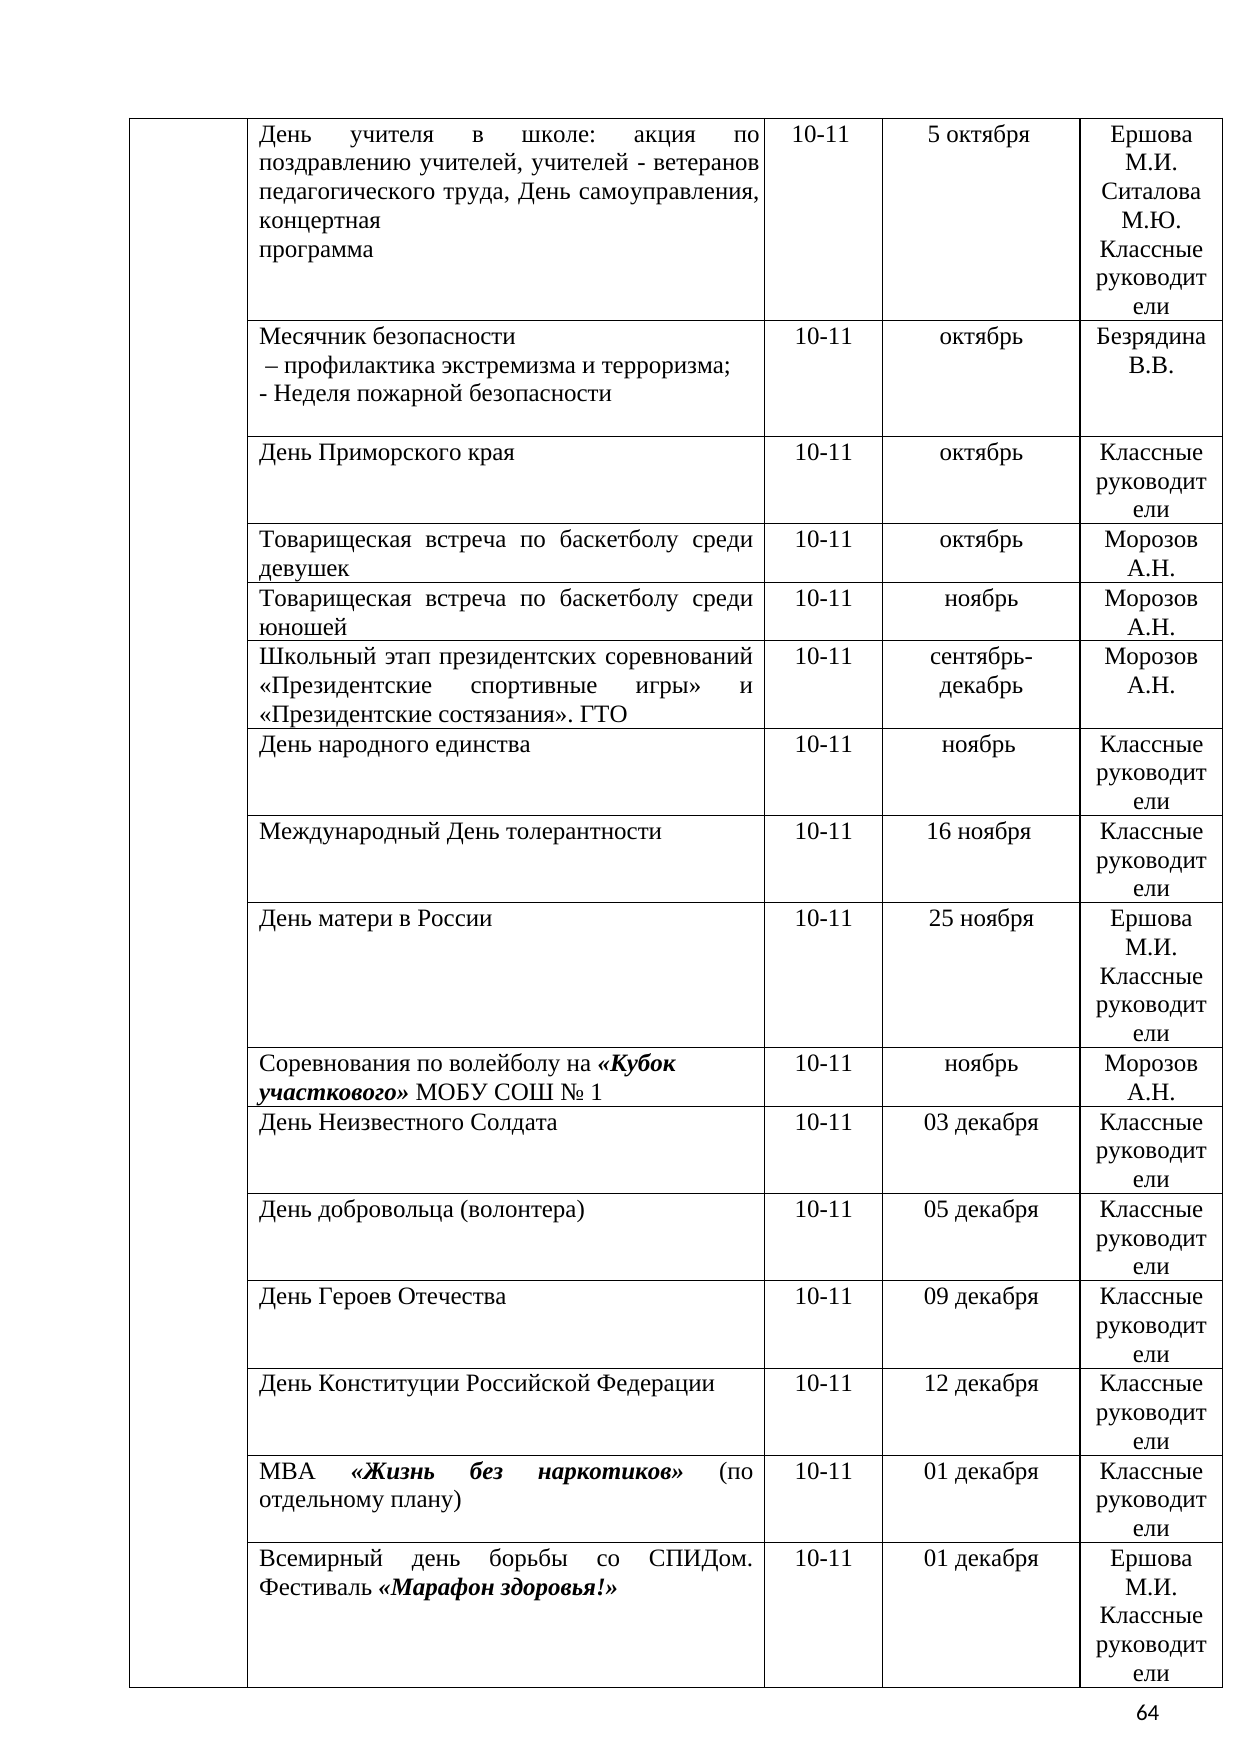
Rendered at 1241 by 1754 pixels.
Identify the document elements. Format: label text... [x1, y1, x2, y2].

table_cell 16 ноября [883, 816, 1079, 902]
table_cell Товарищеская встреча по баскетболу среди юношей [347, 583, 764, 640]
table_cell Морозов А.Н. [1081, 641, 1222, 728]
table_cell 10-11 [765, 583, 882, 640]
table_cell 12 декабря [883, 1369, 1079, 1455]
table_cell МВА «Жизнь без наркотиков» (по отдельному плану) [248, 1456, 764, 1542]
table_cell Товарищеская встреча по баскетболу среди девушек [248, 524, 764, 582]
table_cell Классные руководители [1081, 729, 1222, 815]
table_cell Соревнования по волейболу на «Кубок участкового» МОБУ СОШ № 1 [603, 1048, 764, 1106]
table_cell Морозов А.Н. [1081, 583, 1222, 640]
table_cell Классные руководители [1081, 1281, 1222, 1367]
table_cell 10-11 [765, 524, 882, 582]
table_cell 10-11 [765, 321, 882, 436]
table_cell Международный День толерантности [248, 816, 764, 902]
table_cell 25 ноября [883, 903, 1079, 1047]
table_cell Месячник безопасности – профилактика экстремизма и терроризма; - Неделя пожарной безопасности [248, 321, 764, 436]
table_cell Классные руководители [1081, 1456, 1222, 1542]
table_cell ноябрь [883, 729, 1079, 815]
table_cell Классные руководители [1081, 1369, 1222, 1455]
table_cell сентябрь-декабрь [883, 641, 1079, 728]
table_cell День Конституции Российской Федерации [248, 1369, 764, 1455]
table_cell 10-11 [765, 1281, 882, 1367]
table_cell 10-11 [765, 119, 882, 320]
table_cell октябрь [883, 524, 1079, 582]
table_cell Классные руководители [1081, 1107, 1222, 1193]
table_cell День Героев Отечества [248, 1281, 764, 1367]
table_cell ноябрь [883, 1048, 1079, 1106]
table_cell Классные руководители [1081, 437, 1222, 523]
table_cell 10-11 [765, 729, 882, 815]
table_cell Ершова М.И. Ситалова М.Ю. Классные руководители [1081, 119, 1222, 320]
table_cell Классные руководители [1081, 816, 1222, 902]
table_cell 03 декабря [883, 1107, 1079, 1193]
table_cell День народного единства [248, 729, 764, 815]
table_cell 01 декабря [883, 1543, 1079, 1687]
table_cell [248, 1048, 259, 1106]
table_cell День Неизвестного Солдата [248, 1107, 764, 1193]
table_cell ноябрь [883, 583, 1079, 640]
table_cell 10-11 [765, 1194, 882, 1280]
table_cell 10-11 [765, 1456, 882, 1542]
table_cell 10-11 [765, 816, 882, 902]
table_cell 10-11 [765, 641, 882, 728]
table_cell Безрядина В.В. [1081, 321, 1222, 436]
table_cell День Приморского края [248, 437, 764, 523]
table_cell октябрь [883, 321, 1079, 436]
table_cell Всемирный день борьбы со СПИДом. Фестиваль «Марафон здоровья!» [248, 1543, 764, 1687]
table_cell 5 октября [883, 119, 1079, 320]
table_cell 09 декабря [883, 1281, 1079, 1367]
table_cell 10-11 [765, 903, 882, 1047]
table_cell Классные руководители [1081, 1194, 1222, 1280]
table_cell День добровольца (волонтера) [248, 1194, 764, 1280]
table_cell День учителя в школе: акция по поздравлению учителей, учителей - ветеранов педагогического труда, День самоуправления, концертная программа [248, 119, 764, 320]
table_cell Морозов А.Н. [1081, 524, 1222, 582]
table_cell 10-11 [765, 1543, 882, 1687]
table_cell Школьный этап президентских соревнований «Президентские спортивные игры» и «Президентские состязания». ГТО [248, 641, 764, 728]
table_cell 10-11 [765, 1048, 882, 1106]
table_cell Ершова М.И. Классные руководители [1081, 1543, 1222, 1687]
table_cell День матери в России [248, 903, 764, 1047]
table_cell 10-11 [765, 437, 882, 523]
table_cell 10-11 [765, 1369, 882, 1455]
table_cell 10-11 [765, 1107, 882, 1193]
table_cell 01 декабря [883, 1456, 1079, 1542]
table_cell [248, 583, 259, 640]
table_cell 05 декабря [883, 1194, 1079, 1280]
table_cell Ершова М.И. Классные руководители [1081, 903, 1222, 1047]
table_cell Морозов А.Н. [1081, 1048, 1222, 1106]
table_cell октябрь [883, 437, 1079, 523]
